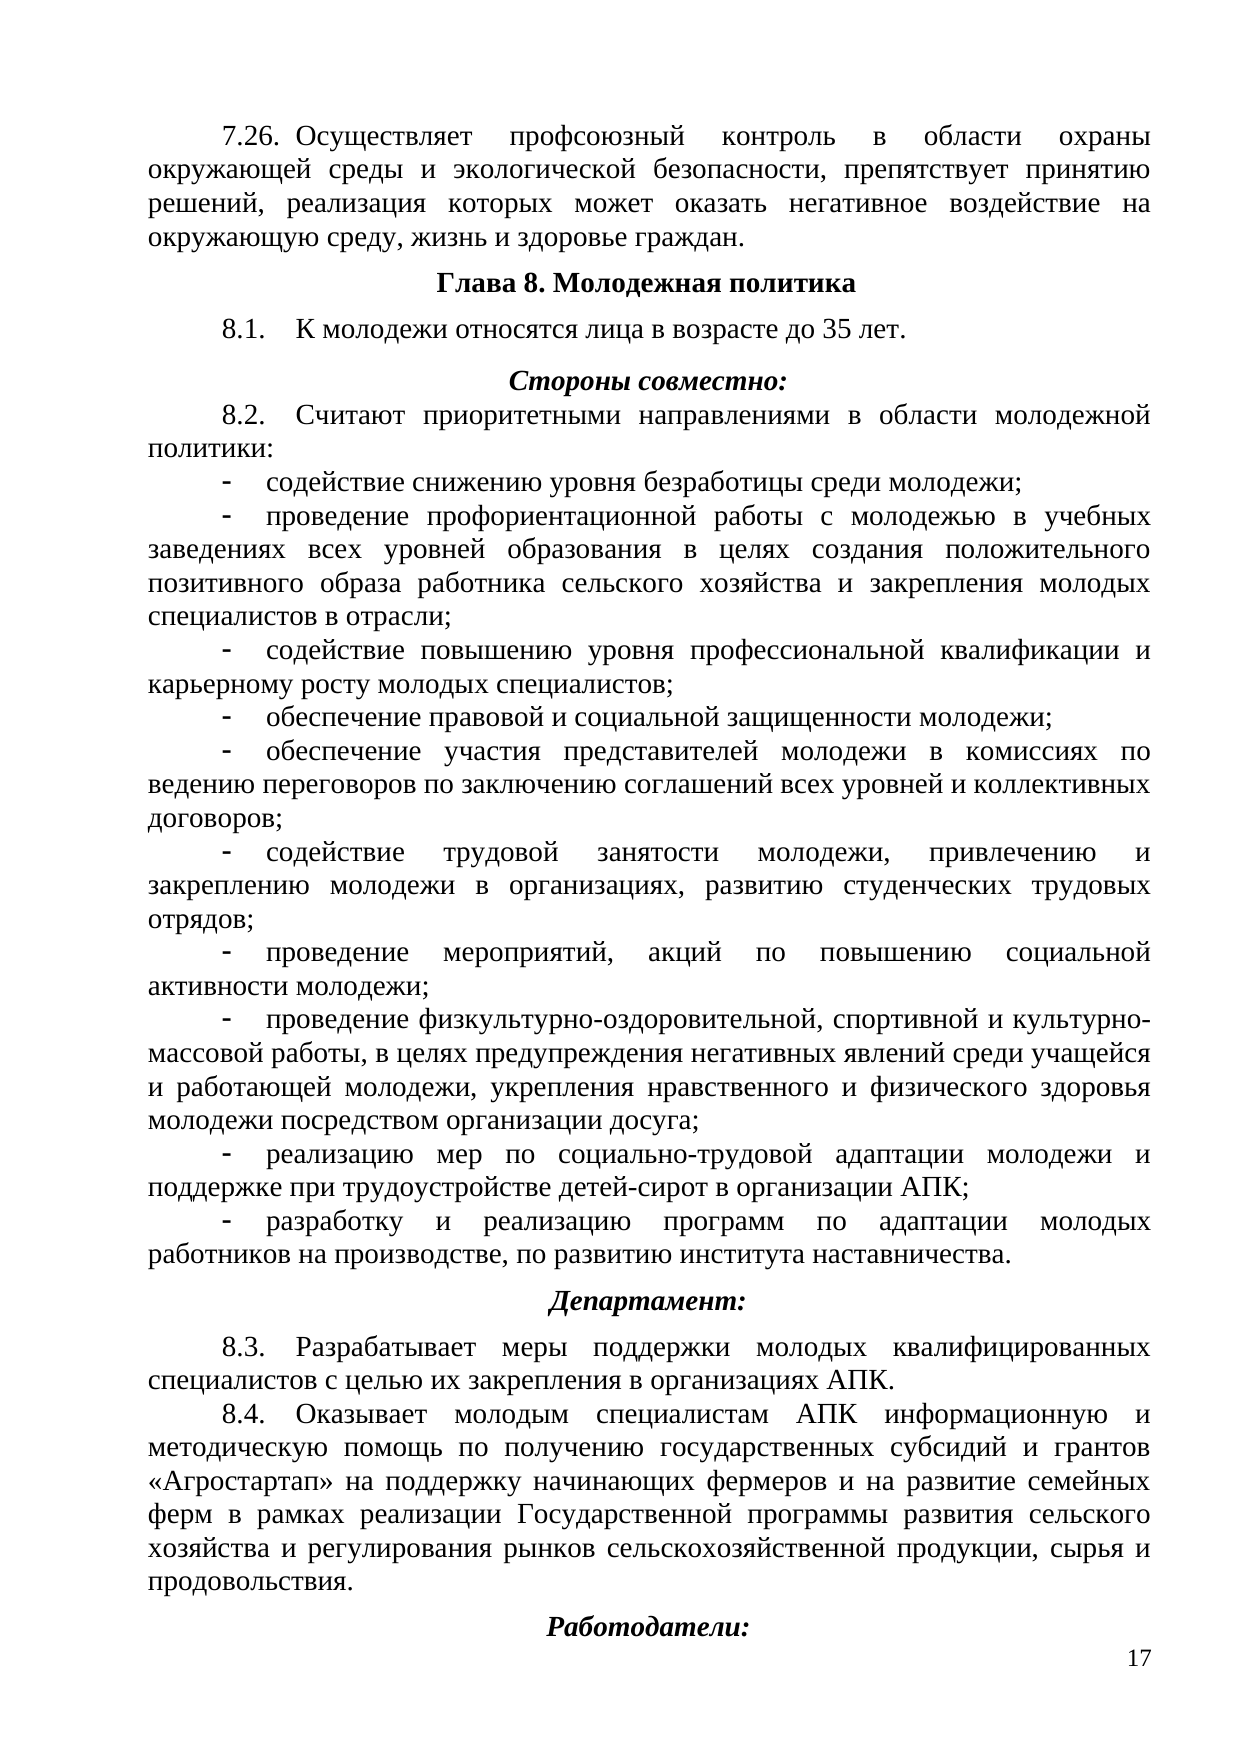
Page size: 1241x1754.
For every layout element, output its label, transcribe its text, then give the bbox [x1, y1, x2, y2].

list реализацию мер по социально-трудовой адаптации молодежи и поддержке при трудоустройстве детей-сирот в организации АПК; [148, 1136, 1152, 1203]
list Осуществляет профсоюзный контроль в области охраны окружающей среды и экологической безопасности, препятствует принятию решений, реализация которых может оказать негативное воздействие на окружающую среду, жизнь и здоровье граждан. [148, 118, 1152, 252]
list проведение профориентационной работы с молодежью в учебных заведениях всех уровней образования в целях создания положительного позитивного образа работника сельского хозяйства и закрепления молодых специалистов в отрасли; [148, 498, 1152, 632]
list Стороны совместно: [148, 363, 1152, 397]
list Оказывает молодым специалистам АПК информационную и методическую помощь по получению государственных субсидий и грантов «Агростартап» на поддержку начинающих фермеров и на развитие семейных ферм в рамках реализации Государственной программы развития сельского хозяйства и регулирования рынков сельскохозяйственной продукции, сырья и продовольствия. [148, 1396, 1152, 1597]
list проведение физкультурно-оздоровительной, спортивной и культурно-массовой работы, в целях предупреждения негативных явлений среди учащейся и работающей молодежи, укрепления нравственного и физического здоровья молодежи посредством организации досуга; [148, 1002, 1152, 1136]
list обеспечение участия представителей молодежи в комиссиях по ведению переговоров по заключению соглашений всех уровней и коллективных договоров; [148, 733, 1152, 834]
list Разрабатывает меры поддержки молодых квалифицированных специалистов с целью их закрепления в организациях АПК. [148, 1329, 1152, 1396]
list разработку и реализацию программ по адаптации молодых работников на производстве, по развитию института наставничества. [148, 1203, 1152, 1270]
text Глава 8. Молодежная политика [148, 265, 1145, 298]
list проведение мероприятий, акций по повышению социальной активности молодежи; [148, 934, 1152, 1002]
list К молодежи относятся лица в возрасте до 35 лет. [148, 311, 1152, 344]
list Считают приоритетными направлениями в области молодежной политики: [148, 397, 1152, 464]
list обеспечение правовой и социальной защищенности молодежи; [148, 699, 1152, 733]
list Работодатели: [148, 1609, 1152, 1643]
list содействие трудовой занятости молодежи, привлечению и закреплению молодежи в организациях, развитию студенческих трудовых отрядов; [148, 834, 1152, 934]
list Департамент: [148, 1283, 1152, 1316]
list содействие снижению уровня безработицы среди молодежи; [148, 464, 1152, 498]
list содействие повышению уровня профессиональной квалификации и карьерному росту молодых специалистов; [148, 632, 1152, 699]
